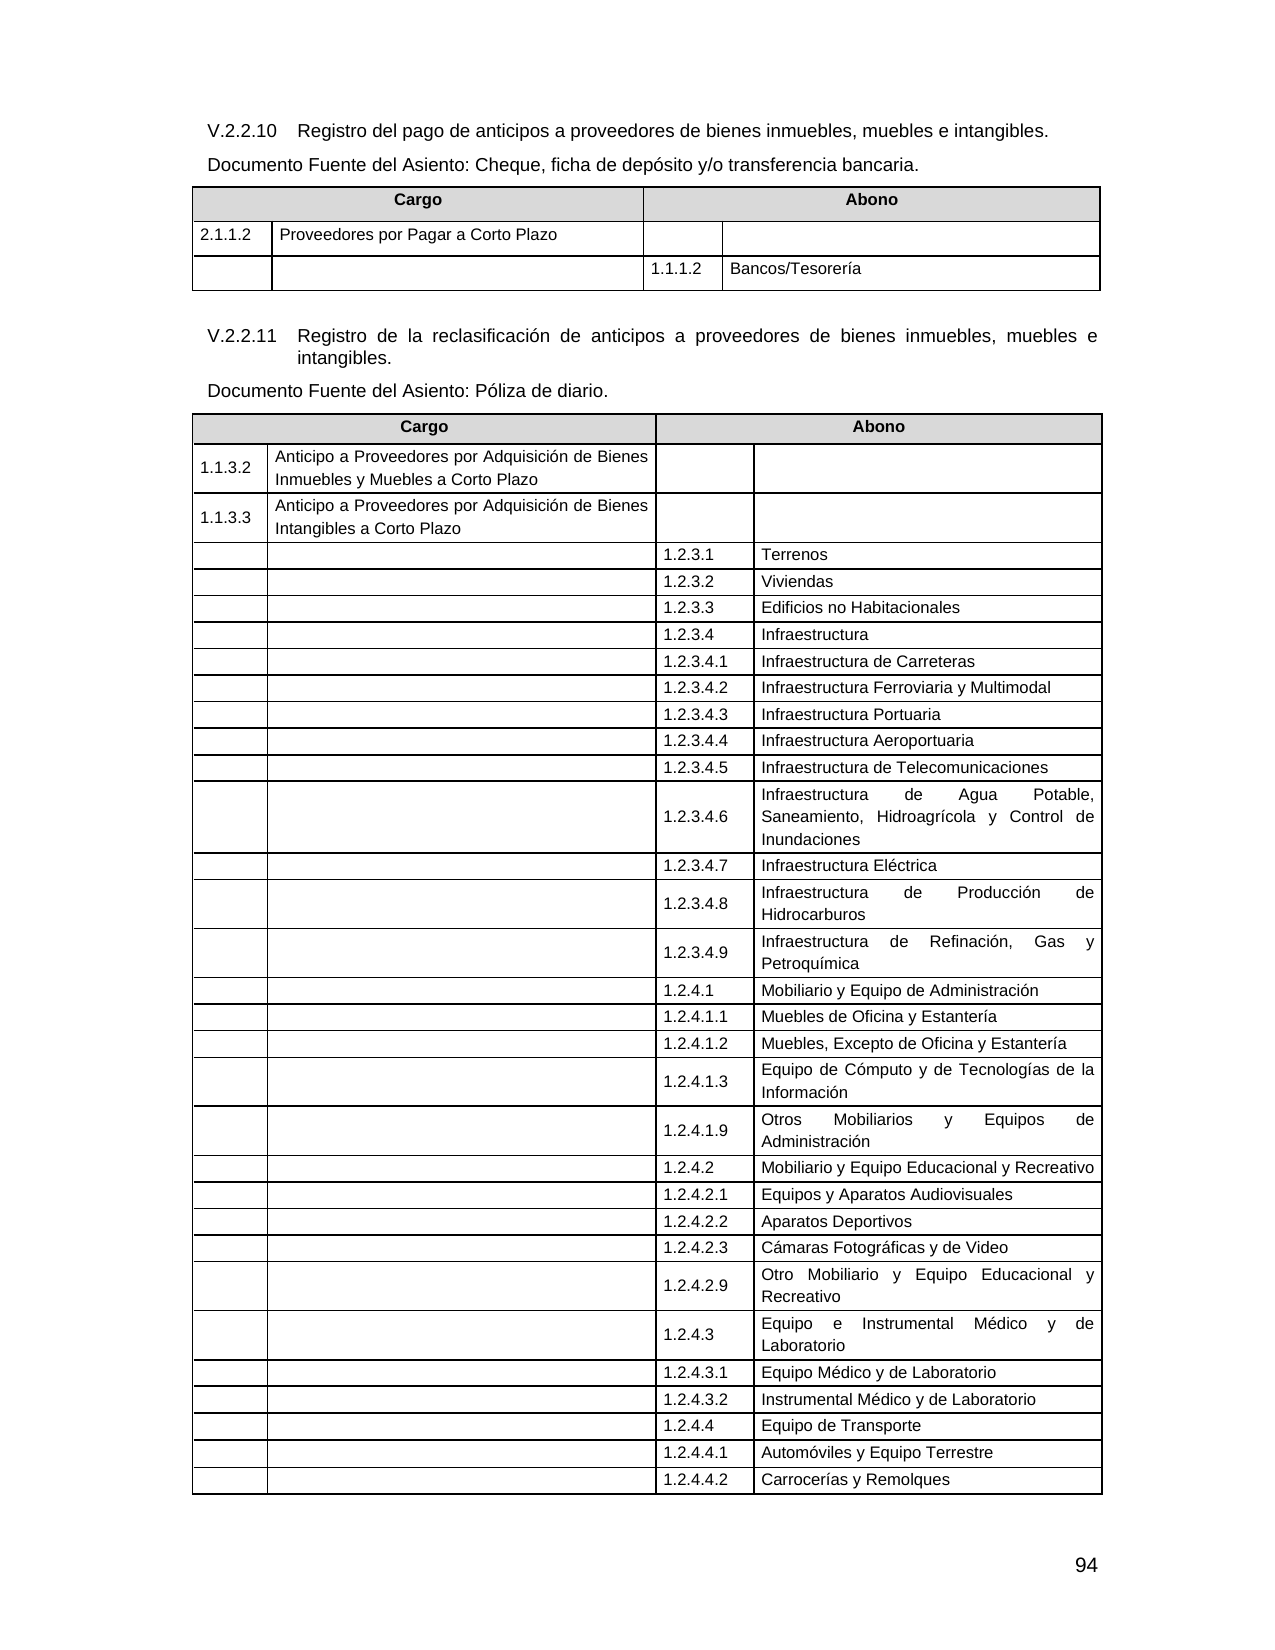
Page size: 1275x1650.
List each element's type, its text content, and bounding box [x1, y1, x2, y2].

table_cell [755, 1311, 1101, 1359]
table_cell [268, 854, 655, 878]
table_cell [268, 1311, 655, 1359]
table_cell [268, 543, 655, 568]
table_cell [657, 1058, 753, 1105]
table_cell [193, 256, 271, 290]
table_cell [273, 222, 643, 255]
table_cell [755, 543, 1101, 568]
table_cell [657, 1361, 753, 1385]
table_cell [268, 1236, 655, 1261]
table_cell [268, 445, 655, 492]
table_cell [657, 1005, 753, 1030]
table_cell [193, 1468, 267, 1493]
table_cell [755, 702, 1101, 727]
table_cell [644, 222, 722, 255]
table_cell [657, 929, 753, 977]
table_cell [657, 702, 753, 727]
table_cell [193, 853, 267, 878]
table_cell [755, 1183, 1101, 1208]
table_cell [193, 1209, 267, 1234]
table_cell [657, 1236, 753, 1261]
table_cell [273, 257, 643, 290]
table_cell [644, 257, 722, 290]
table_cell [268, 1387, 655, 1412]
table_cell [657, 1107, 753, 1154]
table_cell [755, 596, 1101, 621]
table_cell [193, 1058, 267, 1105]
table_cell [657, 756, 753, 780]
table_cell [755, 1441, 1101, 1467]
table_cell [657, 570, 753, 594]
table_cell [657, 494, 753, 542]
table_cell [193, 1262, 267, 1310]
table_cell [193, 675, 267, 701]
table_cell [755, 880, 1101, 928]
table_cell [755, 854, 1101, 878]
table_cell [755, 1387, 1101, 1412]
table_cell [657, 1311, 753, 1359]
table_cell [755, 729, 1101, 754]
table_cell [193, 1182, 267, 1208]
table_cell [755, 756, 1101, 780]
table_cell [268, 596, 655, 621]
text V.2.2.11 Registro de la reclasificación de anticipos a proveedores de bienes inmuebles, muebles e intangibles. [207, 324, 1098, 369]
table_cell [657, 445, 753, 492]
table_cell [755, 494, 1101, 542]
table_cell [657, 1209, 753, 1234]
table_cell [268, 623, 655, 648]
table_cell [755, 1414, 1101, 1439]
text Documento Fuente del Asiento: Cheque, ficha de depósito y/o transferencia bancaria. [177, 153, 1098, 176]
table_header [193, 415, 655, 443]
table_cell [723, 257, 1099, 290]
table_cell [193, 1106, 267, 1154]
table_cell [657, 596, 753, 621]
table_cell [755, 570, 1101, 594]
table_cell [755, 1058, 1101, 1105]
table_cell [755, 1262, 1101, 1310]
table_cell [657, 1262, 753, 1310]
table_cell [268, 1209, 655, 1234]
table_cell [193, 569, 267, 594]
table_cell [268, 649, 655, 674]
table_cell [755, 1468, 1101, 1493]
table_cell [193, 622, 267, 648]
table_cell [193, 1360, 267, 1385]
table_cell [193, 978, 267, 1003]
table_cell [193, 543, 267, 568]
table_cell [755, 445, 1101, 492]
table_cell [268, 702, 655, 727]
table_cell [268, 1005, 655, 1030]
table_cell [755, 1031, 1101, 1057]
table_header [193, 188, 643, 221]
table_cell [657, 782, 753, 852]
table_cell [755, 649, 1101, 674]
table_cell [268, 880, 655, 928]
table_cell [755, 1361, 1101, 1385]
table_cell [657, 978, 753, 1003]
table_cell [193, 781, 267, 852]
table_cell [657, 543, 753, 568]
text Documento Fuente del Asiento: Póliza de diario. [177, 380, 1098, 402]
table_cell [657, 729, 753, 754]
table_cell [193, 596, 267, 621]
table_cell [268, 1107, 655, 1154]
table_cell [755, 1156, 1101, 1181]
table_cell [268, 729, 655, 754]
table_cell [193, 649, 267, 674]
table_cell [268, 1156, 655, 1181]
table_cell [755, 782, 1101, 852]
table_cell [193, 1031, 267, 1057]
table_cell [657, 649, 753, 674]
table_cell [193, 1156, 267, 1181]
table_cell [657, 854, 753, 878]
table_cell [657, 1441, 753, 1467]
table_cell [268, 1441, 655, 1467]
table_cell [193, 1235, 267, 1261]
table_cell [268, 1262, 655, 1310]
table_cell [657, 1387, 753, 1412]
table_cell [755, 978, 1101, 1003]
text V.2.2.10 Registro del pago de anticipos a proveedores de bienes inmuebles, muebles e intangibles. [207, 120, 1098, 142]
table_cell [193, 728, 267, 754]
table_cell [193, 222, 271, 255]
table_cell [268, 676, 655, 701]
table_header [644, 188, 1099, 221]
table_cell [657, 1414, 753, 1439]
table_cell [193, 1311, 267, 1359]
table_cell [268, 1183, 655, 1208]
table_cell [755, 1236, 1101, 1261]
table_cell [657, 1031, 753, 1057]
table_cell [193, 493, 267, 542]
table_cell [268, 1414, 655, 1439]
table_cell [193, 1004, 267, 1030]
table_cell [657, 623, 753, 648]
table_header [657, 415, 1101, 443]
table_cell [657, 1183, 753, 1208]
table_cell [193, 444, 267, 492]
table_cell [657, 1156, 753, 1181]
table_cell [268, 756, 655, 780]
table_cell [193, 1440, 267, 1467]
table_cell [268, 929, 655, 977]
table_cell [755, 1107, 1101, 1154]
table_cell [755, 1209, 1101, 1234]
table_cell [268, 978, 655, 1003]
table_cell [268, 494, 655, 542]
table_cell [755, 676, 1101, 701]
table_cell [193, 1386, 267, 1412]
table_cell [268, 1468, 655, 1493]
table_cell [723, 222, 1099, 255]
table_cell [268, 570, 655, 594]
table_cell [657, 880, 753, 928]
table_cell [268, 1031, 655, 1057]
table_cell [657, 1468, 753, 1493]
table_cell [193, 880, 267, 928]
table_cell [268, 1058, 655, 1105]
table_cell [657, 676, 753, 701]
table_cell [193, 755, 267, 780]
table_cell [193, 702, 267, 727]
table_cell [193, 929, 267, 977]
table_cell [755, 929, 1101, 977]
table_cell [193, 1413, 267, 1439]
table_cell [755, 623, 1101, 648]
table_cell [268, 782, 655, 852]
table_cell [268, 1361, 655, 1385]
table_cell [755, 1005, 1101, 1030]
